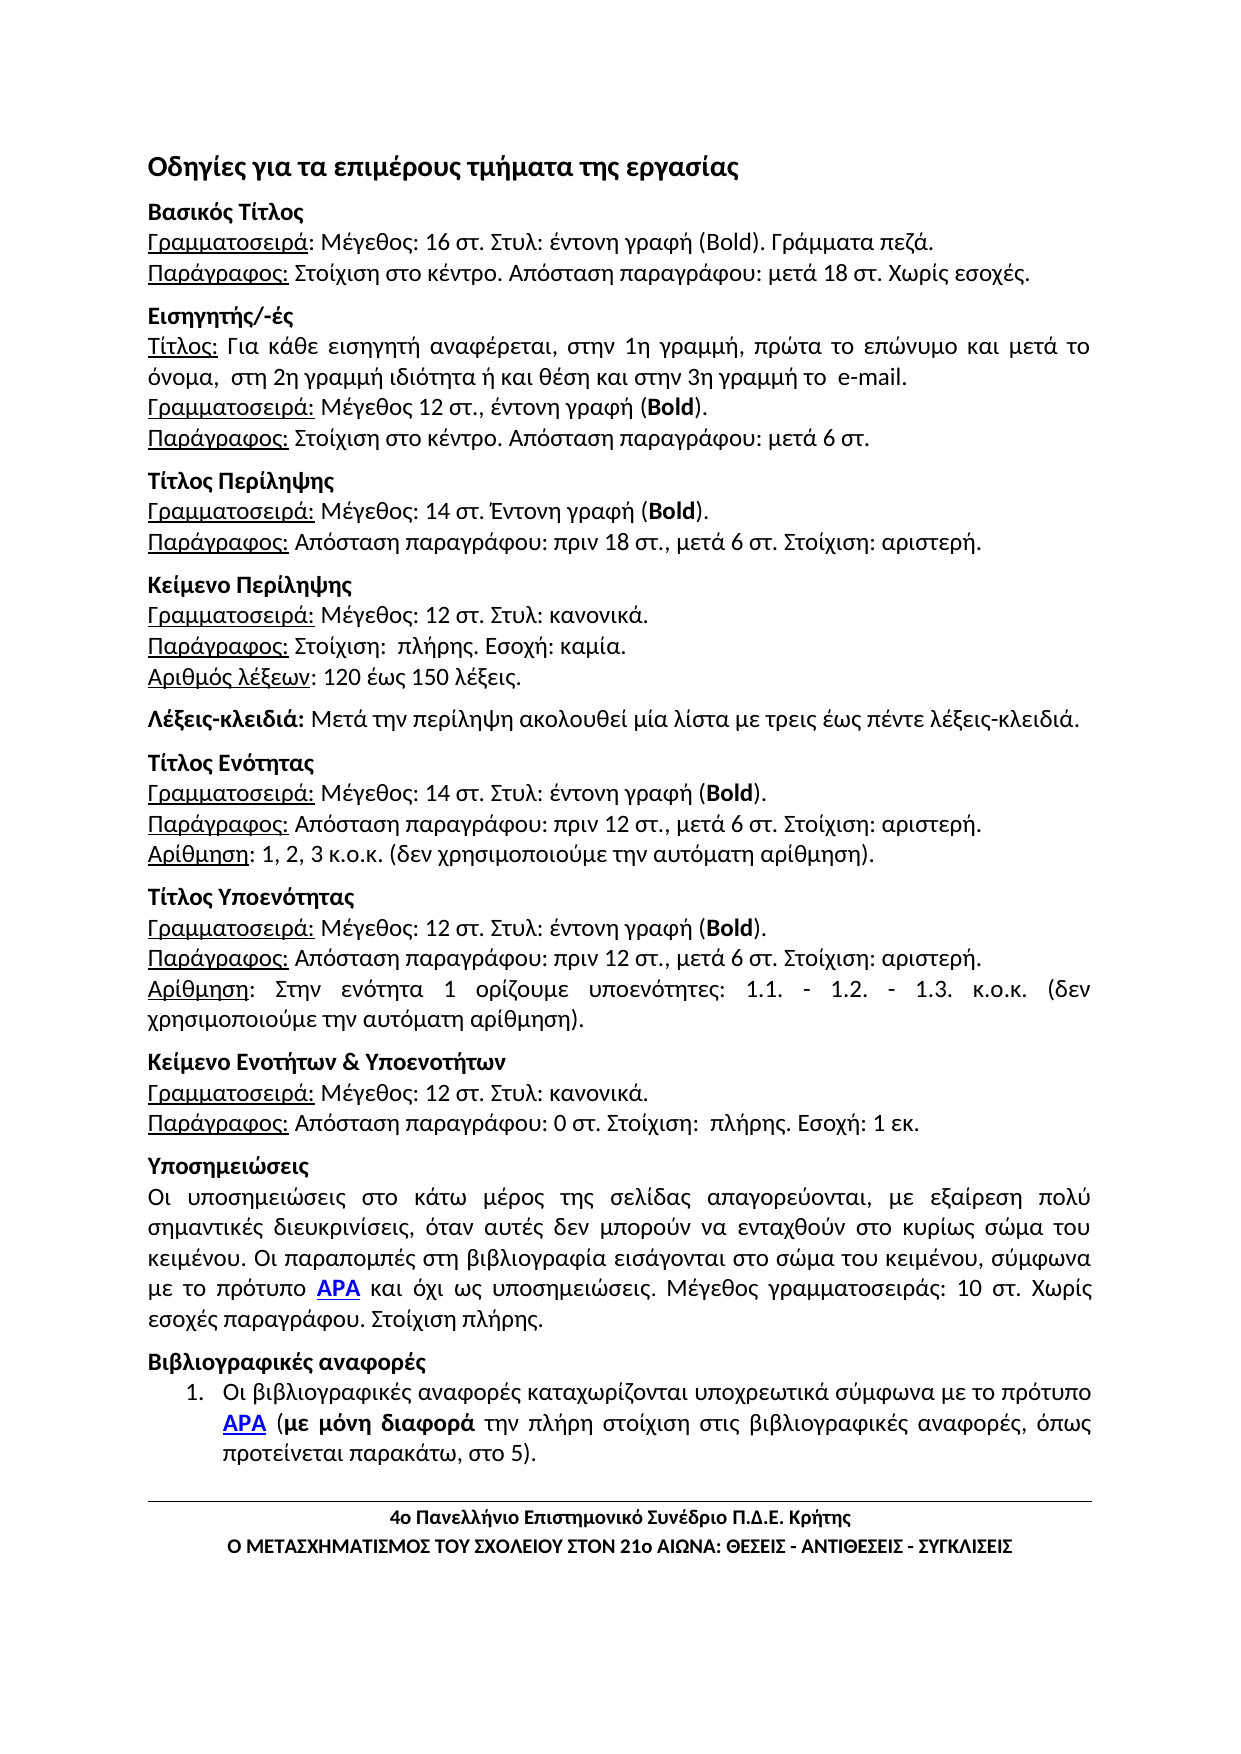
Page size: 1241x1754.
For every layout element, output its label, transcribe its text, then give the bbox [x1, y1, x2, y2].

text Αρίθμηση: Στην ενότητα 1 ορίζουμε υποενότητες: 1.1. - 1.2. - 1.3. κ.ο.κ. (δεν χρησιμοποιούμε την αυτόματη αρίθμηση). [148, 973, 1092, 1034]
text Οδηγίες για τα επιμέρους τμήματα της εργασίας [148, 148, 1092, 183]
text Παράγραφος: Στοίχιση στο κέντρο. Απόσταση παραγράφου: μετά 6 στ. [148, 422, 1092, 452]
list Οι βιβλιογραφικές αναφορές καταχωρίζονται υποχρεωτικά σύμφωνα με το πρότυπο ΑΡA (με μόνη διαφορά την πλήρη στοίχιση στις βιβλιογραφικές αναφορές, όπως προτείνεται παρακάτω, στο 5). [185, 1377, 1092, 1468]
text Γραμματοσειρά: Μέγεθος: 16 στ. Στυλ: έντονη γραφή (Bold). Γράμματα πεζά. [148, 226, 1092, 257]
text Παράγραφος: Στοίχιση στο κέντρο. Απόσταση παραγράφου: μετά 18 στ. Χωρίς εσοχές. [148, 257, 1092, 287]
text Γραμματοσειρά: Μέγεθος: 12 στ. Στυλ: κανονικά. [148, 1077, 1092, 1107]
text Τίτλος: Για κάθε εισηγητή αναφέρεται, στην 1η γραμμή, πρώτα το επώνυμο και μετά το όνομα, στη 2η γραμμή ιδιότητα ή και θέση και στην 3η γραμμή το e-mail. [148, 330, 1092, 391]
text Παράγραφος: Απόσταση παραγράφου: πριν 18 στ., μετά 6 στ. Στοίχιση: αριστερή. [148, 526, 1092, 557]
text Υποσημειώσεις [148, 1150, 1092, 1181]
text Γραμματοσειρά: Μέγεθος: 14 στ. Στυλ: έντονη γραφή (Bold). [148, 777, 1092, 808]
text Εισηγητής/-ές [148, 300, 1092, 330]
text Γραμματοσειρά: Μέγεθος: 12 στ. Στυλ: έντονη γραφή (Bold). [148, 912, 1092, 942]
text Γραμματοσειρά: Μέγεθος: 12 στ. Στυλ: κανονικά. [148, 599, 1092, 630]
text Κείμενο Περίληψης [148, 569, 1092, 599]
text Τίτλος Ενότητας [148, 747, 1092, 777]
text Οι υποσημειώσεις στο κάτω μέρος της σελίδας απαγορεύονται, με εξαίρεση πολύ σημαντικές διευκρινίσεις, όταν αυτές δεν μπορούν να ενταχθούν στο κυρίως σώμα του κειμένου. Οι παραπομπές στη βιβλιογραφία εισάγονται στο σώμα του κειμένου, σύμφωνα με το πρότυπο ΑΡA και όχι ως υποσημειώσεις. Μέγεθος γραμματοσειράς: 10 στ. Χωρίς εσοχές παραγράφου. Στοίχιση πλήρης. [148, 1181, 1092, 1333]
text Παράγραφος: Απόσταση παραγράφου: πριν 12 στ., μετά 6 στ. Στοίχιση: αριστερή. [148, 808, 1092, 838]
text Λέξεις-κλειδιά: Μετά την περίληψη ακολουθεί μία λίστα με τρεις έως πέντε λέξεις-κλειδιά. [148, 704, 1092, 734]
text Αριθμός λέξεων: 120 έως 150 λέξεις. [148, 661, 1092, 691]
text Κείμενο Ενοτήτων & Υποενοτήτων [148, 1046, 1092, 1077]
text Παράγραφος: Στοίχιση: πλήρης. Εσοχή: καμία. [148, 630, 1092, 661]
text Βιβλιογραφικές αναφορές [148, 1346, 1092, 1377]
text Γραμματοσειρά: Μέγεθος: 14 στ. Έντονη γραφή (Bold). [148, 496, 1092, 526]
text Παράγραφος: Απόσταση παραγράφου: 0 στ. Στοίχιση: πλήρης. Εσοχή: 1 εκ. [148, 1107, 1092, 1138]
text Παράγραφος: Απόσταση παραγράφου: πριν 12 στ., μετά 6 στ. Στοίχιση: αριστερή. [148, 942, 1092, 973]
text Αρίθμηση: 1, 2, 3 κ.ο.κ. (δεν χρησιμοποιούμε την αυτόματη αρίθμηση). [148, 838, 1092, 869]
text Τίτλος Υποενότητας [148, 881, 1092, 912]
text Γραμματοσειρά: Μέγεθος 12 στ., έντονη γραφή (Bold). [148, 391, 1092, 422]
text Τίτλος Περίληψης [148, 465, 1092, 496]
text Βασικός Τίτλος [148, 196, 1092, 226]
